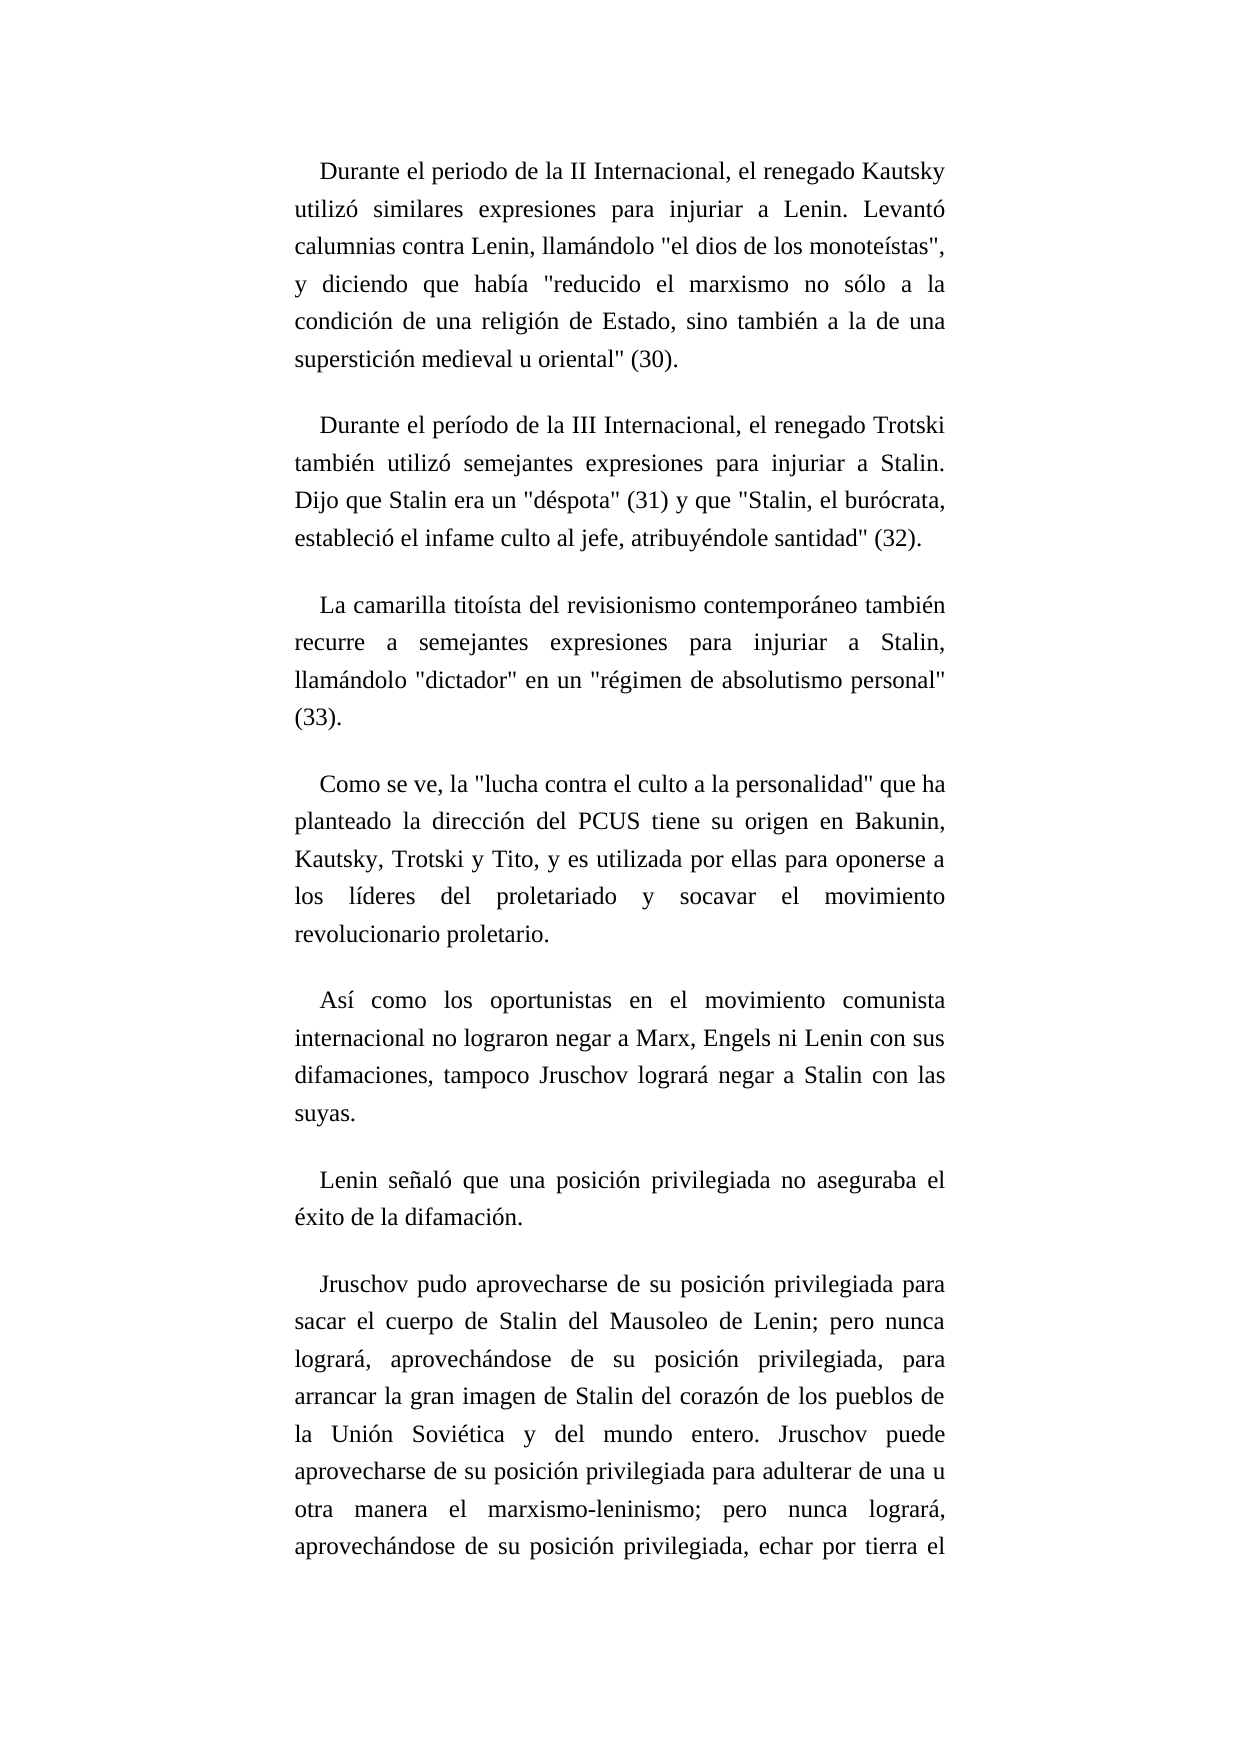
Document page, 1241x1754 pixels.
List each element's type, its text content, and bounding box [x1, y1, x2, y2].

text Lenin señaló que una posición privilegiada no aseguraba el éxito de la difamación. [294, 1156, 946, 1231]
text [294, 1260, 946, 1560]
text Como se ve, la "lucha contra el culto a la personalidad" que ha planteado la dirección del PCUS tiene su origen en Bakunin, Kautsky, Trotski y Tito, y es utilizada por ellas para oponerse a los líderes del proletariado y socavar el movimiento revolucionario proletario. [294, 760, 946, 948]
text Durante el periodo de la II Internacional, el renegado Kautsky utilizó similares expresiones para injuriar a Lenin. Levantó calumnias contra Lenin, llamándolo "el dios de los monoteístas", y diciendo que había "reducido el marxismo no sólo a la condición de una religión de Estado, sino también a la de una superstición medieval u oriental" (30). [294, 148, 946, 373]
text Durante el período de la III Internacional, el renegado Trotski también utilizó semejantes expresiones para injuriar a Stalin. Dijo que Stalin era un "déspota" (31) y que "Stalin, el burócrata, estableció el infame culto al jefe, atribuyéndole santidad" (32). [294, 402, 946, 552]
text Así como los oportunistas en el movimiento comunista internacional no lograron negar a Marx, Engels ni Lenin con sus difamaciones, tampoco Jruschov logrará negar a Stalin con las suyas. [294, 977, 946, 1127]
text La camarilla titoísta del revisionismo contemporáneo también recurre a semejantes expresiones para injuriar a Stalin, llamándolo "dictador" en un "régimen de absolutismo personal" (33). [294, 581, 946, 731]
